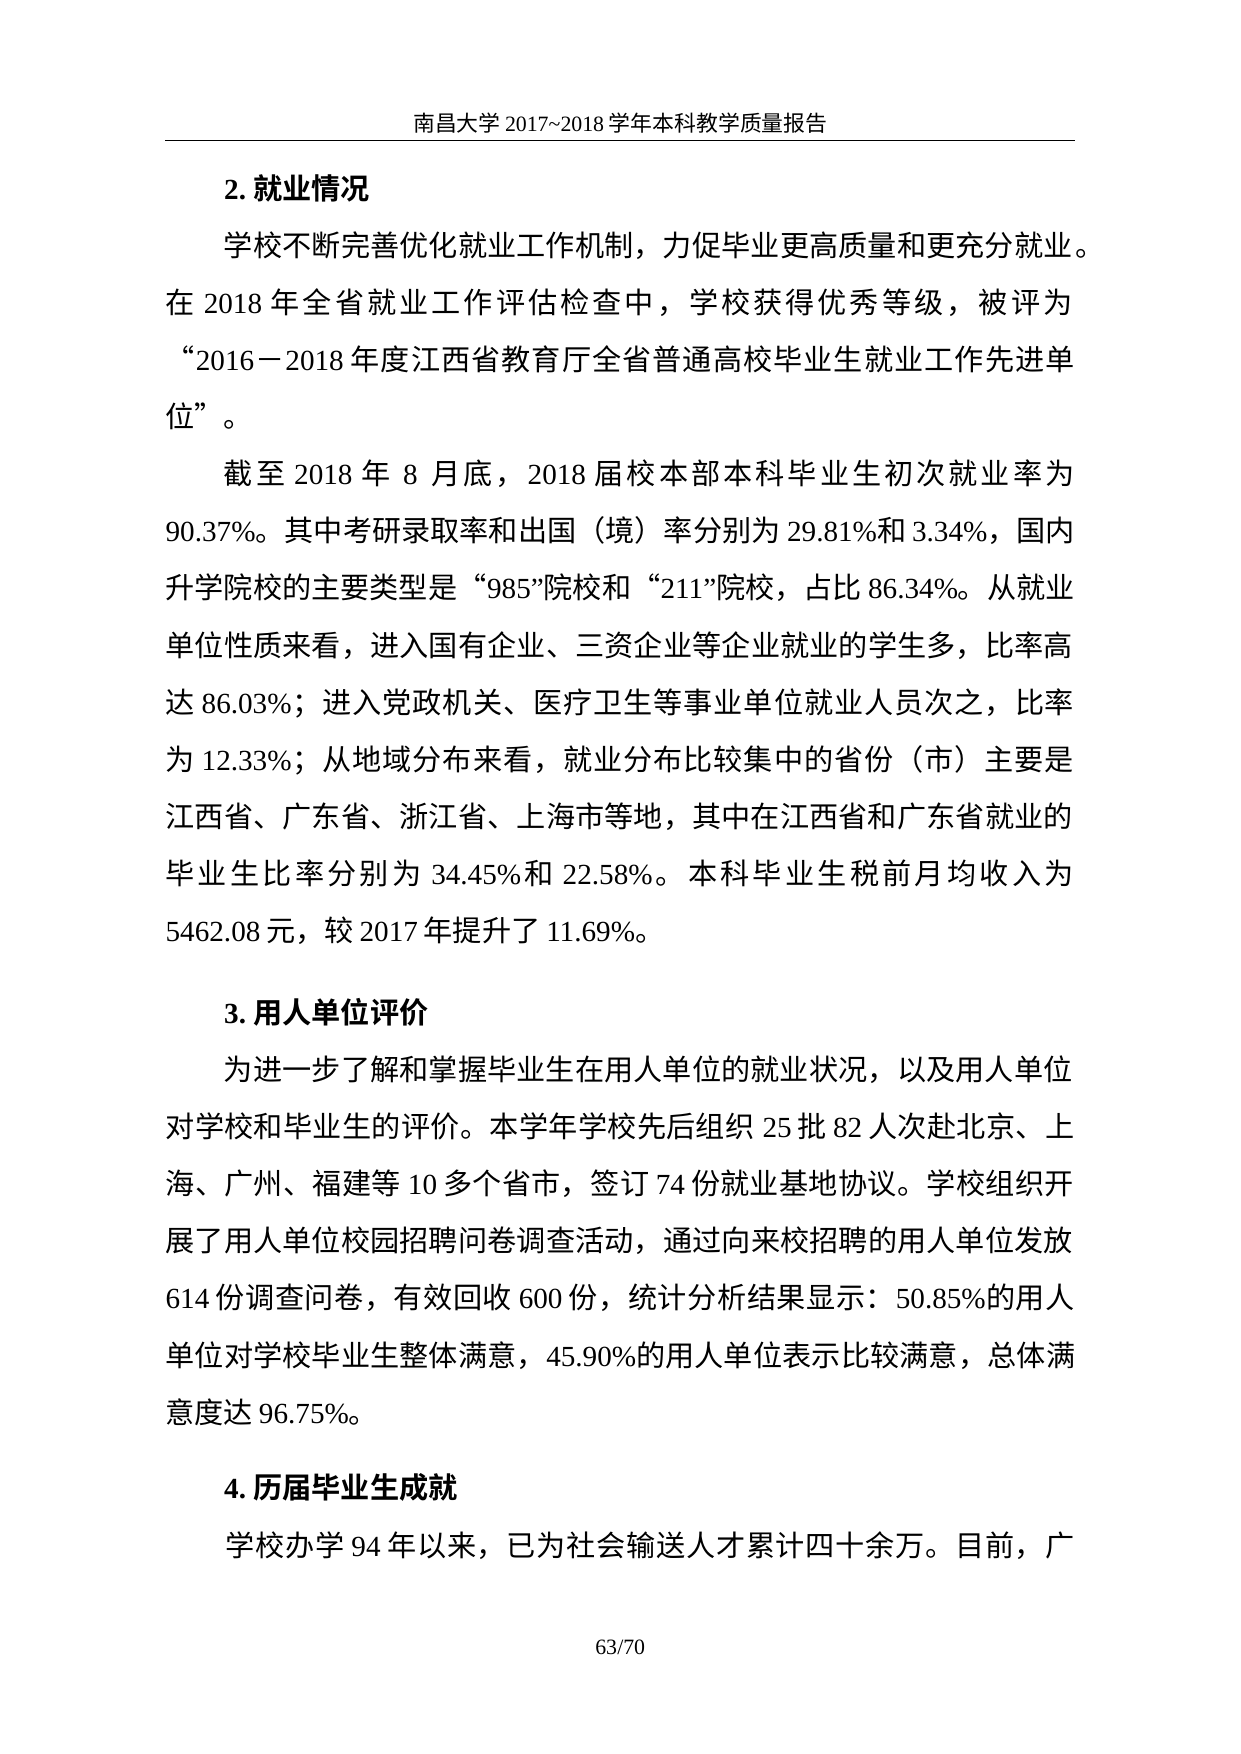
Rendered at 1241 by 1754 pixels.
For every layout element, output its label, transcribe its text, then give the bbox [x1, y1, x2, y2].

text 3. 用人单位评价 [165, 989, 1075, 1032]
text 4. 历届毕业生成就 [165, 1465, 1075, 1507]
text 截至2018年 8 月底，2018届校本部本科毕业生初次就业率为90.37%。其中考研录取率和出国（境）率分别为29.81%和3.34%，国内升学院校的主要类型是“985”院校和“211”院校，占比86.34%。从就业单位性质来看，进入国有企业、三资企业等企业就业的学生多，比率高达86.03%；进入党政机关、医疗卫生等事业单位就业人员次之，比率为12.33%；从地域分布来看，就业分布比较集中的省份（市）主要是江西省、广东省、浙江省、上海市等地，其中在江西省和广东省就业的毕业生比率分别为34.45%和22.58%。本科毕业生税前月均收入为5462.08元，较2017年提升了11.69%。 [165, 451, 1075, 950]
text 为进一步了解和掌握毕业生在用人单位的就业状况，以及用人单位对学校和毕业生的评价。本学年学校先后组织25批82人次赴北京、上海、广州、福建等10多个省市，签订74份就业基地协议。学校组织开展了用人单位校园招聘问卷调查活动，通过向来校招聘的用人单位发放614份调查问卷，有效回收600份，统计分析结果显示：50.85%的用人单位对学校毕业生整体满意，45.90%的用人单位表示比较满意，总体满意度达96.75%。 [165, 1047, 1075, 1431]
text 学校不断完善优化就业工作机制，力促毕业更高质量和更充分就业。在2018年全省就业工作评估检查中，学校获得优秀等级，被评为“2016－2018年度江西省教育厅全省普通高校毕业生就业工作先进单位”。 [165, 222, 1075, 436]
text 2. 就业情况 [165, 165, 1075, 208]
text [165, 1522, 1075, 1564]
